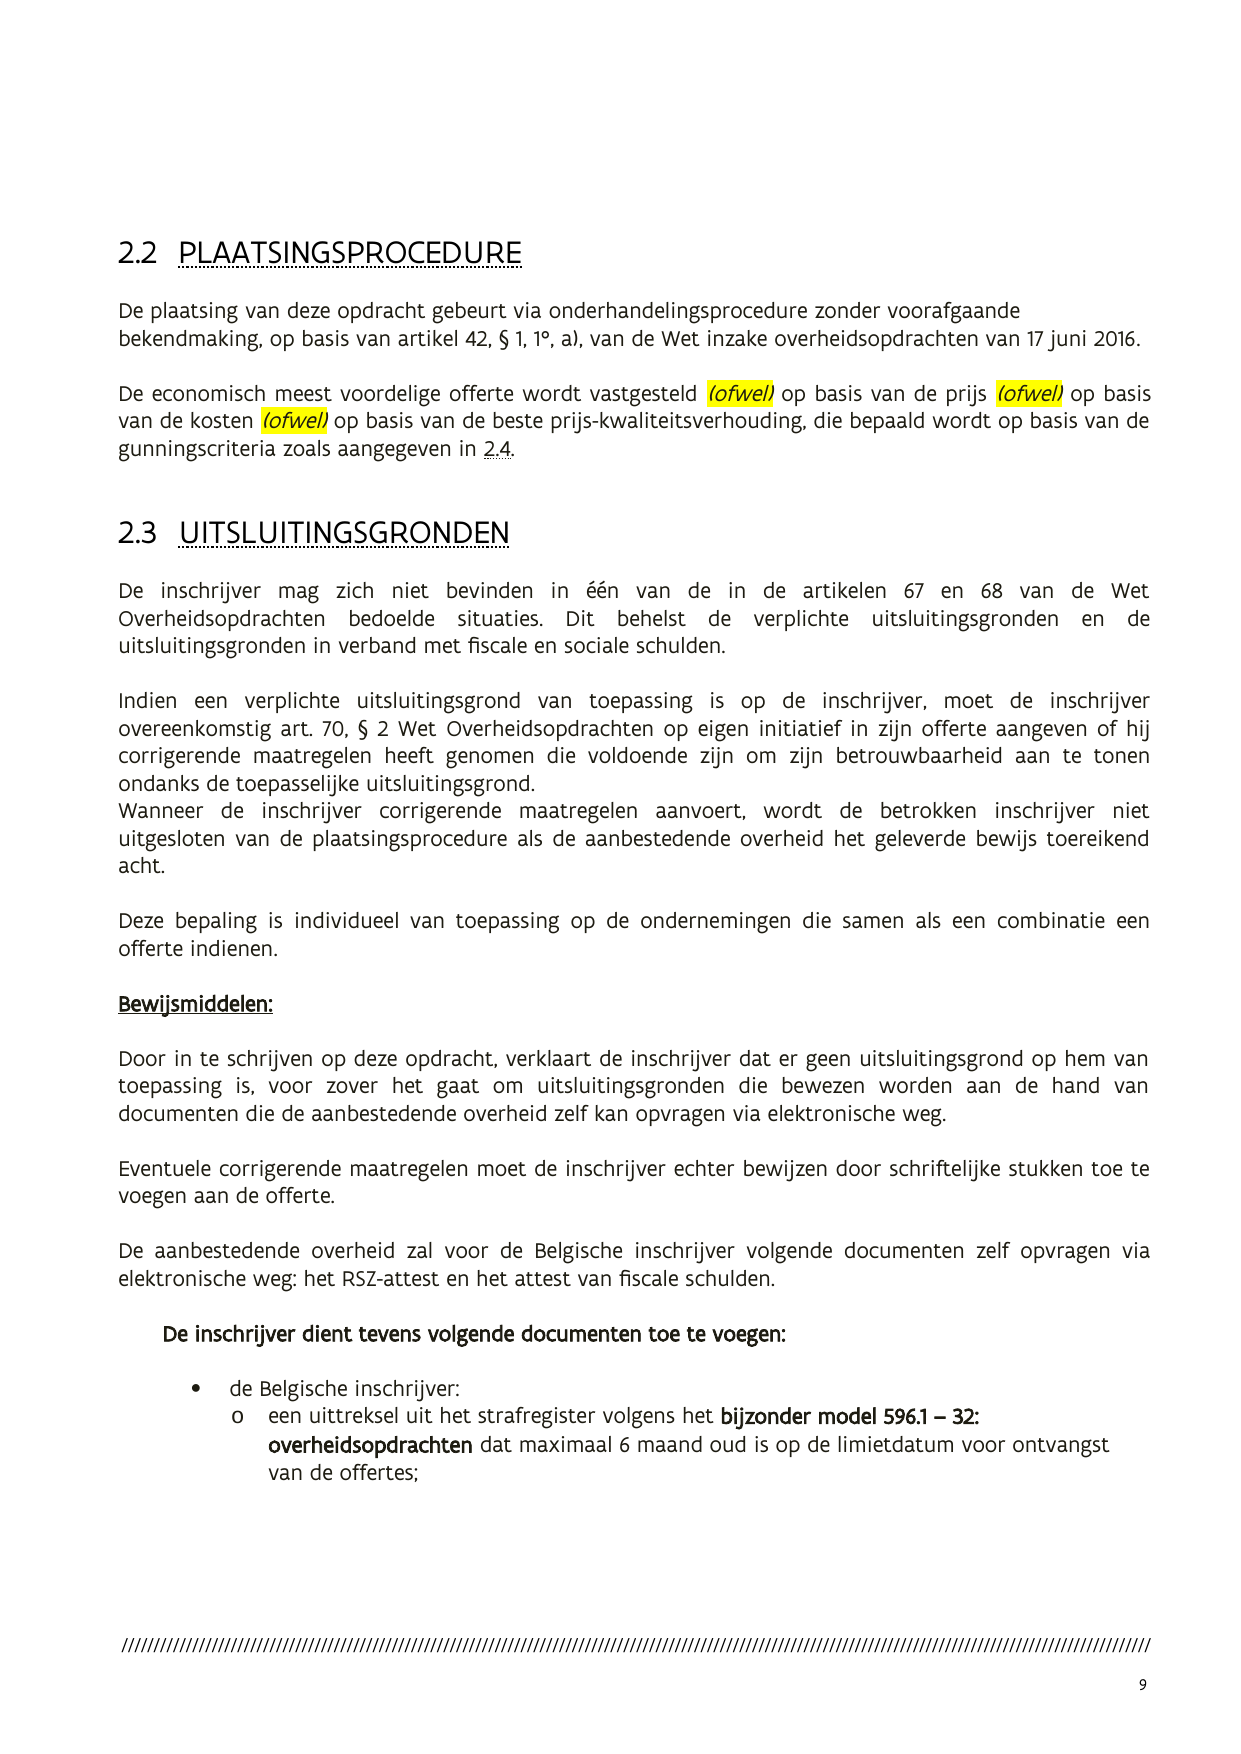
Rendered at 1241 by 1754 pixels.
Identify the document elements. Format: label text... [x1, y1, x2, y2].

text Wanneer de inschrijver corrigerende maatregelen aanvoert, wordt de betrokken inschrijver niet uitgesloten van de plaatsingsprocedure als de aanbestedende overheid het geleverde bewijs toereikend acht. [118, 797, 1152, 879]
subtitle PLAATSINGSPROCEDURE [118, 230, 1152, 272]
text Eventuele corrigerende maatregelen moet de inschrijver echter bewijzen door schriftelijke stukken toe te voegen aan de offerte. [118, 1154, 1152, 1209]
list een uittreksel uit het strafregister volgens het bijzonder model 596.1 – 32: overheidsopdrachten dat maximaal 6 maand oud is op de limietdatum voor ontvangst van de offertes; [231, 1402, 1152, 1486]
text De inschrijver mag zich niet bevinden in één van de in de artikelen 67 en 68 van de Wet Overheidsopdrachten bedoelde situaties. Dit behelst de verplichte uitsluitingsgronden en de uitsluitingsgronden in verband met fiscale en sociale schulden. [118, 577, 1152, 659]
text Indien een verplichte uitsluitingsgrond van toepassing is op de inschrijver, moet de inschrijver overeenkomstig art. 70, § 2 Wet Overheidsopdrachten op eigen initiatief in zijn offerte aangeven of hij corrigerende maatregelen heeft genomen die voldoende zijn om zijn betrouwbaarheid aan te tonen ondanks de toepasselijke uitsluitingsgrond. [118, 687, 1152, 797]
text De aanbestedende overheid zal voor de Belgische inschrijver volgende documenten zelf opvragen via elektronische weg: het RSZ-attest en het attest van fiscale schulden. [118, 1237, 1152, 1292]
text Deze bepaling is individueel van toepassing op de ondernemingen die samen als een combinatie een offerte indienen. [118, 907, 1152, 962]
text De inschrijver dient tevens volgende documenten toe te voegen: [162, 1319, 1152, 1347]
text De economisch meest voordelige offerte wordt vastgesteld (ofwel) op basis van de prijs (ofwel) op basis van de kosten (ofwel) op basis van de beste prijs-kwaliteitsverhouding, die bepaald wordt op basis van de gunningscriteria zoals aangegeven in 2.4. [118, 379, 1152, 462]
list de Belgische inschrijver: [192, 1374, 1152, 1402]
text Bewijsmiddelen: [118, 989, 1152, 1017]
text De plaatsing van deze opdracht gebeurt via onderhandelingsprocedure zonder voorafgaande bekendmaking, op basis van artikel 42, § 1, 1°, a), van de Wet inzake overheidsopdrachten van 17 juni 2016. [118, 297, 1152, 352]
text Door in te schrijven op deze opdracht, verklaart de inschrijver dat er geen uitsluitingsgrond op hem van toepassing is, voor zover het gaat om uitsluitingsgronden die bewezen worden aan de hand van documenten die de aanbestedende overheid zelf kan opvragen via elektronische weg. [118, 1044, 1152, 1127]
subtitle UITSLUITINGSGRONDEN [118, 510, 1152, 552]
